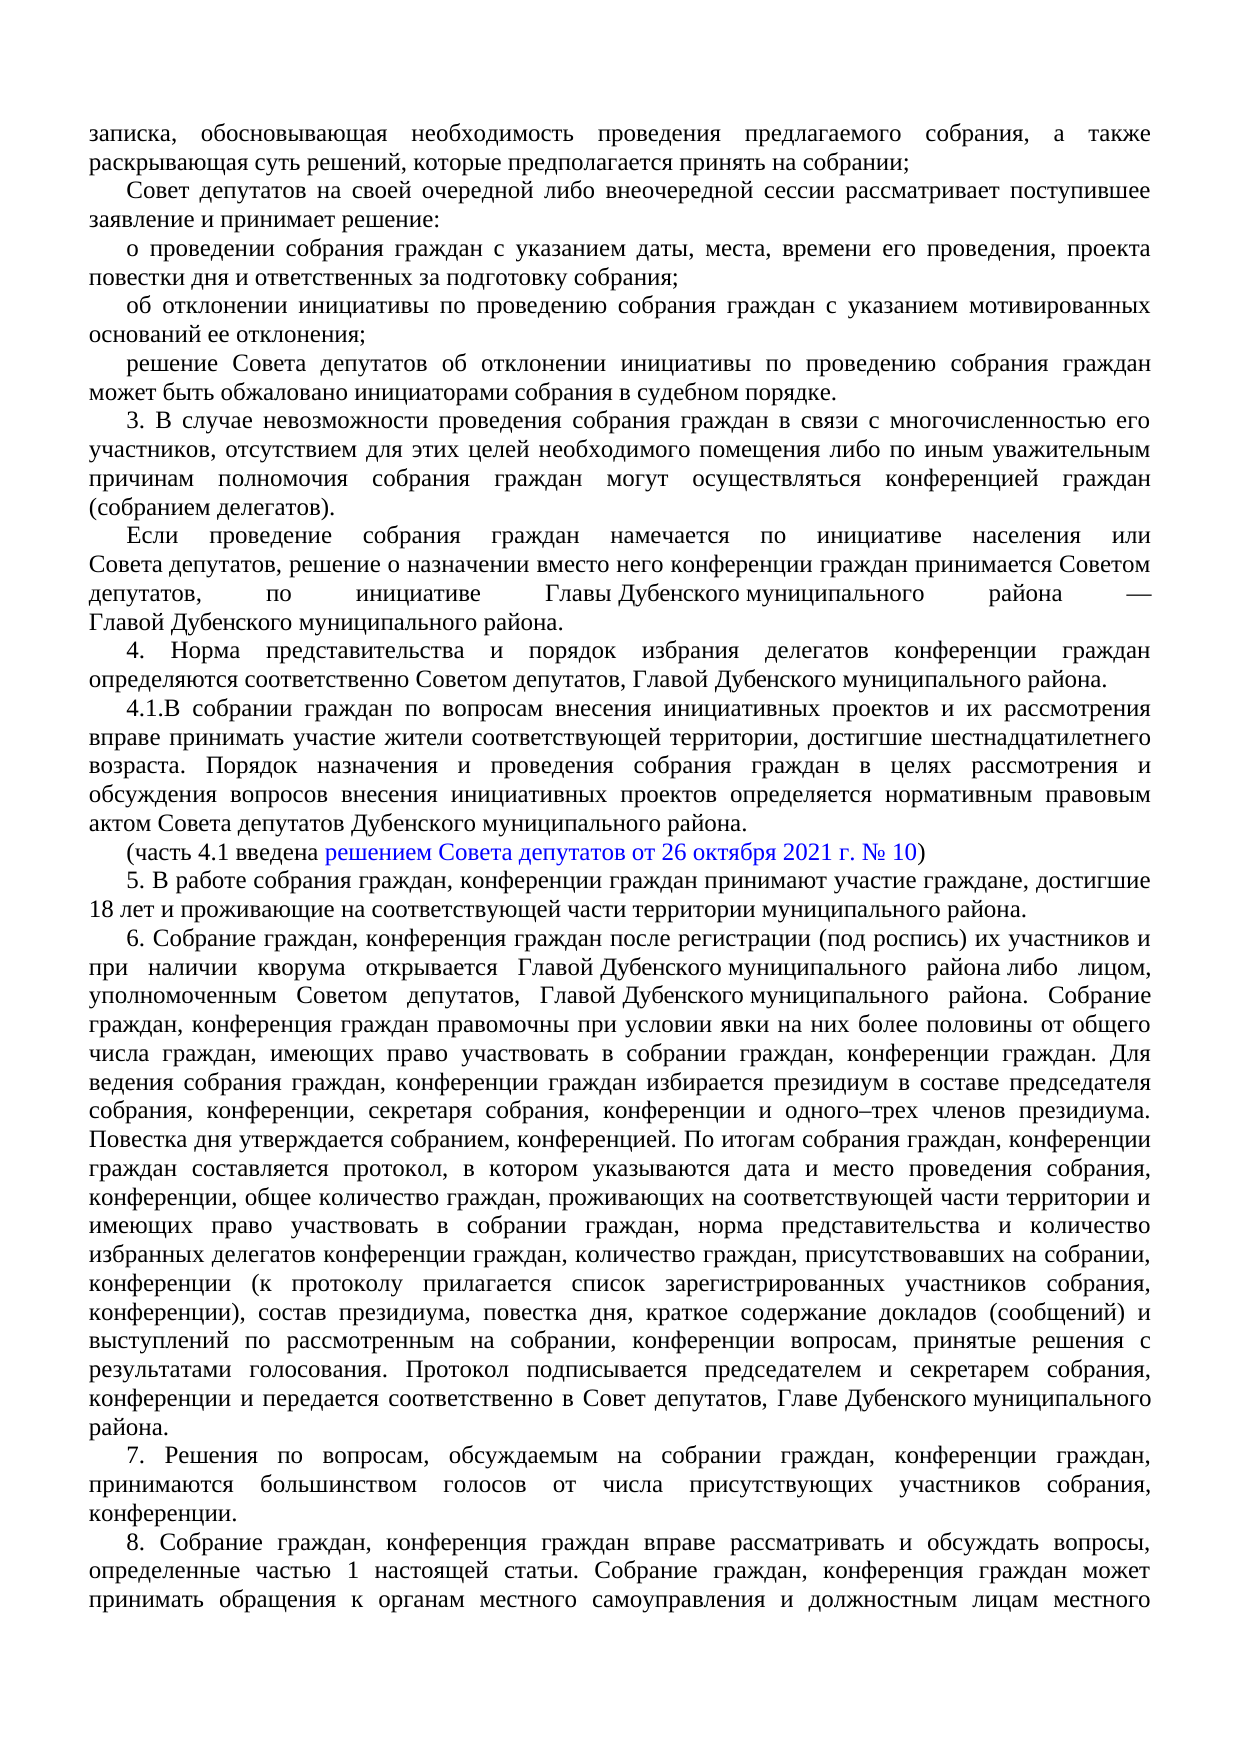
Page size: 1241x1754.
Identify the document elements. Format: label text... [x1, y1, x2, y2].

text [89, 1527, 1152, 1613]
text 4.1.В собрании граждан по вопросам внесения инициативных проектов и их рассмотрения вправе принимать участие жители соответствующей территории, достигшие шестнадцатилетнего возраста. Порядок назначения и проведения собрания граждан в целях рассмотрения и обсуждения вопросов внесения инициативных проектов определяется нормативным правовым актом Совета депутатов Дубенского муниципального района. [89, 693, 1152, 837]
text 7. Решения по вопросам, обсуждаемым на собрании граждан, конференции граждан, принимаются большинством голосов от числа присутствующих участников собрания, конференции. [89, 1441, 1152, 1527]
text об отклонении инициативы по проведению собрания граждан с указанием мотивированных оснований ее отклонения; [89, 291, 1152, 348]
text (часть 4.1 введена решением Совета депутатов от 26 октября 2021 г. № 10) [89, 837, 1152, 866]
text 3. В случае невозможности проведения собрания граждан в связи с многочисленностью его участников, отсутствием для этих целей необходимого помещения либо по иным уважительным причинам полномочия собрания граждан могут осуществляться конференцией граждан (собранием делегатов). [89, 406, 1152, 521]
text 5. В работе собрания граждан, конференции граждан принимают участие граждане, достигшие 18 лет и проживающие на соответствующей части территории муниципального района. [89, 866, 1152, 923]
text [89, 118, 1152, 176]
text Совет депутатов на своей очередной либо внеочередной сессии рассматривает поступившее заявление и принимает решение: [89, 176, 1152, 233]
text 6. Собрание граждан, конференция граждан после регистрации (под роспись) их участников и при наличии кворума открывается Главой Дубенского муниципального района либо лицом, уполномоченным Советом депутатов, Главой Дубенского муниципального района. Собрание граждан, конференция граждан правомочны при условии явки на них более половины от общего числа граждан, имеющих право участвовать в собрании граждан, конференции граждан. Для ведения собрания граждан, конференции граждан избирается президиум в составе председателя собрания, конференции, секретаря собрания, конференции и одного–трех членов президиума. Повестка дня утверждается собранием, конференцией. По итогам собрания граждан, конференции граждан составляется протокол, в котором указываются дата и место проведения собрания, конференции, общее количество граждан, проживающих на соответствующей части территории и имеющих право участвовать в собрании граждан, норма представительства и количество избранных делегатов конференции граждан, количество граждан, присутствовавших на собрании, конференции (к протоколу прилагается список зарегистрированных участников собрания, конференции), состав президиума, повестка дня, краткое содержание докладов (сообщений) и выступлений по рассмотренным на собрании, конференции вопросам, принятые решения с результатами голосования. Протокол подписывается председателем и секретарем собрания, конференции и передается соответственно в Совет депутатов, Главе Дубенского муниципального района. [89, 923, 1152, 1441]
text 4. Норма представительства и порядок избрания делегатов конференции граждан определяются соответственно Советом депутатов, Главой Дубенского муниципального района. [89, 636, 1152, 693]
text о проведении собрания граждан с указанием даты, места, времени его проведения, проекта повестки дня и ответственных за подготовку собрания; [89, 233, 1152, 291]
text Если проведение собрания граждан намечается по инициативе населения или Совета депутатов, решение о назначении вместо него конференции граждан принимается Советом депутатов, по инициативе Главы Дубенского муниципального района — Главой Дубенского муниципального района. [89, 521, 1152, 636]
text решение Совета депутатов об отклонении инициативы по проведению собрания граждан может быть обжаловано инициаторами собрания в судебном порядке. [89, 348, 1152, 406]
